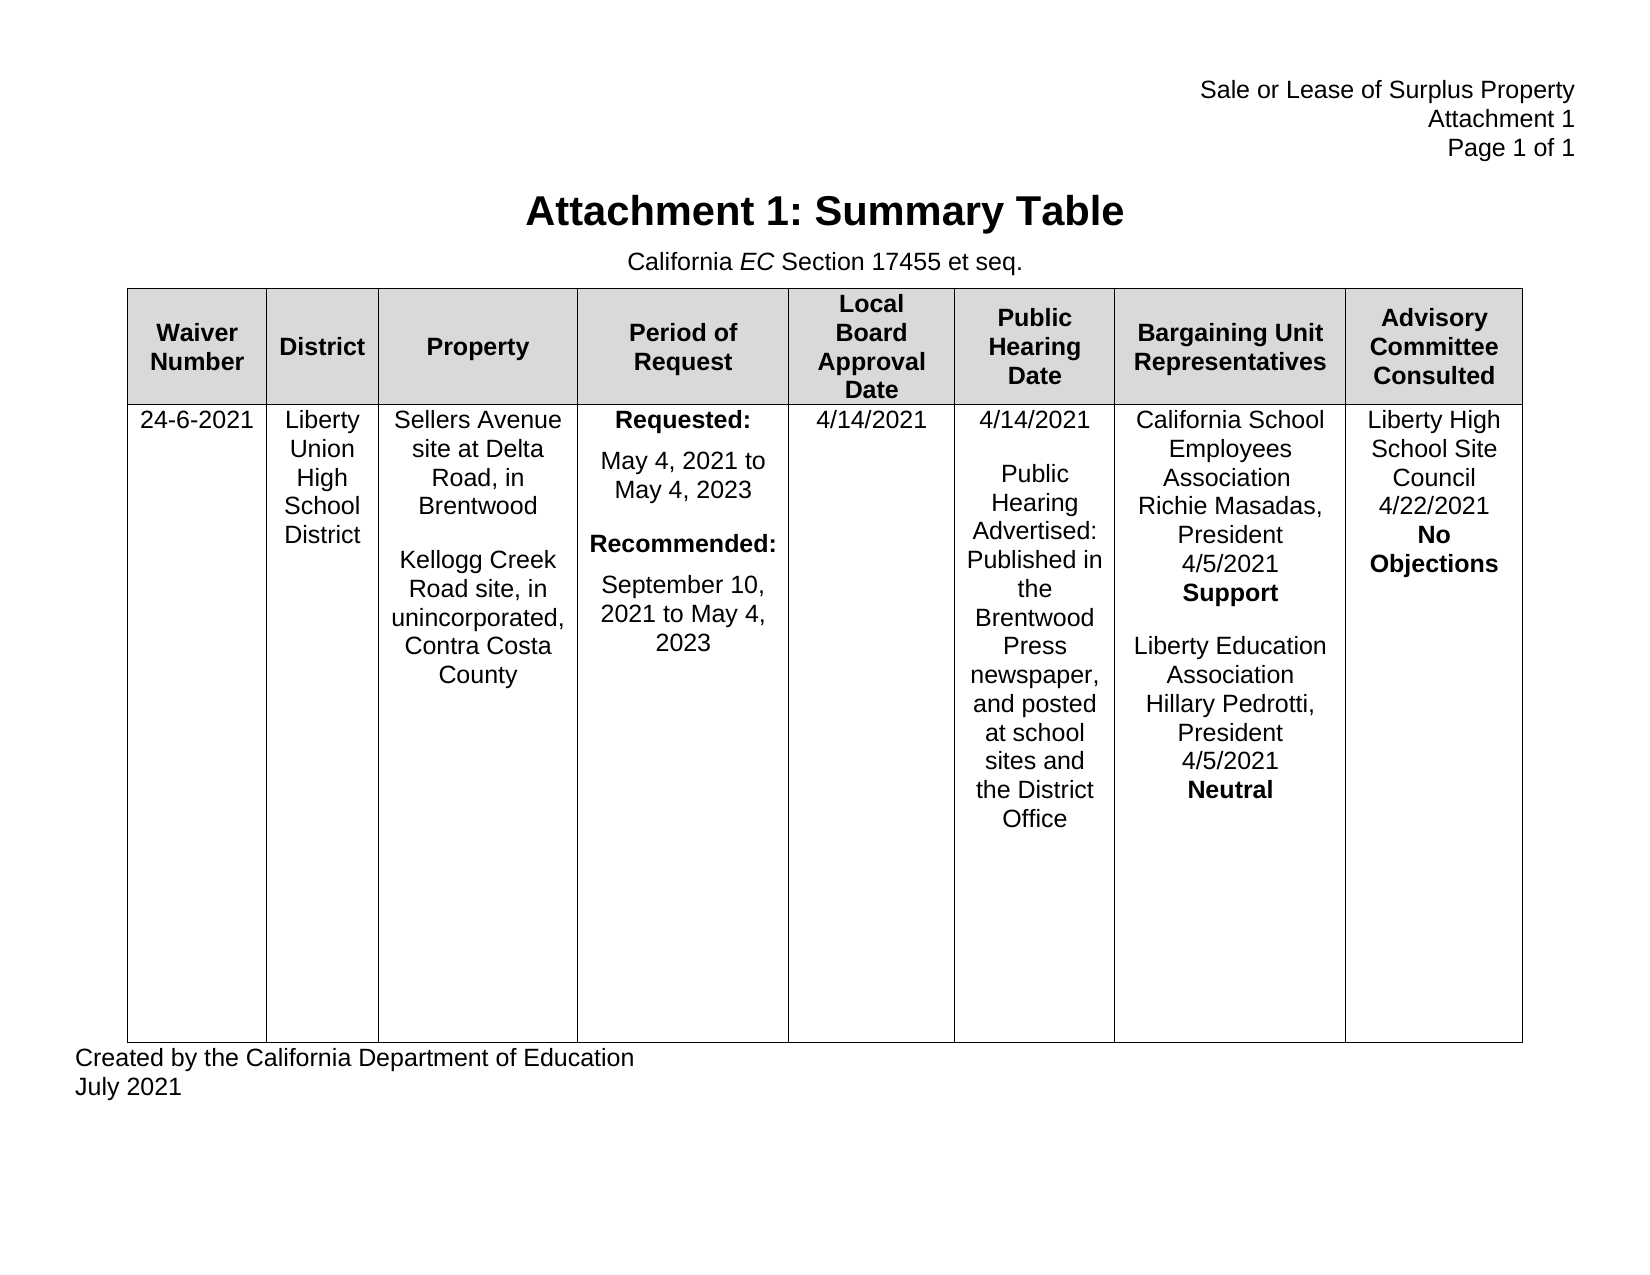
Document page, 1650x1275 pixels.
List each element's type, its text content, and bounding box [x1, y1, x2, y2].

table_header Waiver Number [128, 289, 266, 404]
table_cell California School Employees Association Richie Masadas, President 4/5/2021 Support Liberty Education Association Hillary Pedrotti, President 4/5/2021 Neutral [1115, 405, 1345, 1042]
text Created by the California Department of Education [75, 1043, 1575, 1072]
table_cell Sellers Avenue site at Delta Road, in Brentwood Kellogg Creek Road site, in unincorporated, Contra Costa County [379, 405, 577, 1042]
table_cell 4/14/2021 [789, 405, 954, 1042]
table_cell 24-6-2021 [128, 405, 266, 1042]
table_header Bargaining Unit Representatives [1115, 289, 1345, 404]
table_header Period of Request [578, 289, 788, 404]
text July 2021 [75, 1072, 1575, 1101]
table_cell Liberty Union High School District [267, 405, 378, 1042]
table_cell 4/14/2021 Public Hearing Advertised: Published in the Brentwood Press newspaper, and posted at school sites and the District Office [955, 405, 1114, 1042]
table_header Advisory Committee Consulted [1346, 289, 1522, 404]
table_header Local Board Approval Date [789, 289, 954, 404]
table_header Public Hearing Date [955, 289, 1114, 404]
text California EC Section 17455 et seq. [75, 247, 1575, 275]
table_cell Liberty High School Site Council 4/22/2021 No Objections [1346, 405, 1522, 1042]
table_header Property [379, 289, 577, 404]
subtitle Attachment 1: Summary Table [75, 186, 1575, 234]
table_header District [267, 289, 378, 404]
table_cell Requested: May 4, 2021 to May 4, 2023 Recommended: September 10, 2021 to May 4, 2023 [578, 405, 788, 1042]
